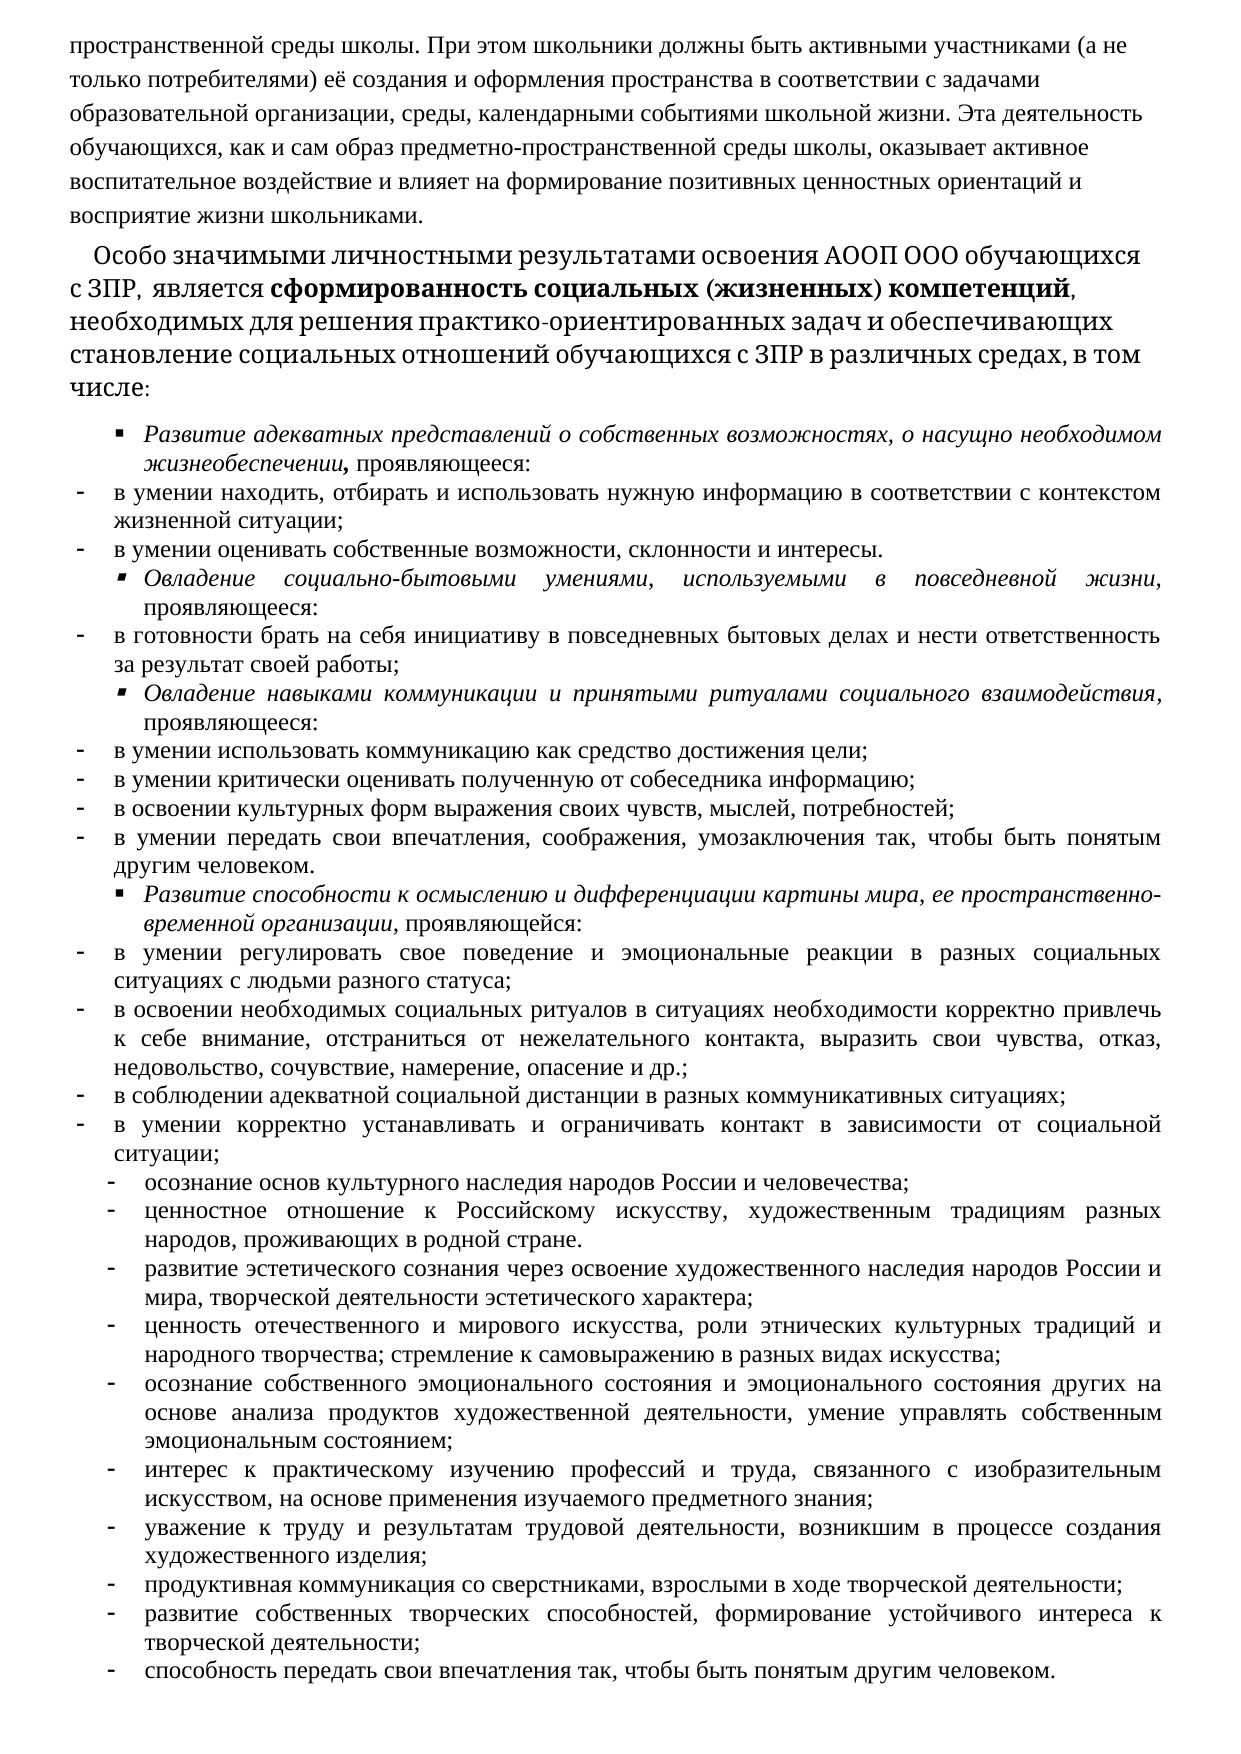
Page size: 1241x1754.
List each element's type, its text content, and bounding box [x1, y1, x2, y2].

text Особо значимыми личностными результатами освоения АООП ООО обучающихся с ЗПР, является сформированность социальных (жизненных) компетенций, необходимых для решения практико-ориентированных задач и обеспечивающих становление социальных отношений обучающихся с ЗПР в различных средах, в том числе: [69, 242, 1151, 403]
list развитие собственных творческих способностей, формирование устойчивого интереса к творческой деятельности; [107, 1598, 1162, 1656]
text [69, 30, 1147, 229]
list способность передать свои впечатления так, чтобы быть понятым другим человеком. [107, 1656, 1162, 1684]
list в умении оценивать собственные возможности, склонности и интересы. [76, 534, 1162, 563]
list в освоении необходимых социальных ритуалов в ситуациях необходимости корректно привлечь к себе внимание, отстраниться от нежелательного контакта, выразить свои чувства, отказ, недовольство, сочувствие, намерение, опасение и др.; [76, 994, 1162, 1081]
list осознание собственного эмоционального состояния и эмоционального состояния других на основе анализа продуктов художественной деятельности, умение управлять собственным эмоциональным состоянием; [107, 1368, 1162, 1454]
list ценность отечественного и мирового искусства, роли этнических культурных традиций и народного творчества; стремление к самовыражению в разных видах искусства; [107, 1311, 1162, 1368]
list в готовности брать на себя инициативу в повседневных бытовых делах и нести ответственность за результат своей работы; [76, 621, 1162, 678]
list уважение к труду и результатам трудовой деятельности, возникшим в процессе создания художественного изделия; [107, 1512, 1162, 1569]
list Развитие способности к осмыслению и дифференциации картины мира, ее пространственно-временной организации, проявляющейся: [114, 879, 1162, 937]
list Развитие адекватных представлений о собственных возможностях, о насущно необходимом жизнеобеспечении, проявляющееся: [114, 419, 1162, 477]
list в умении критически оценивать полученную от собеседника информацию; [76, 764, 1162, 793]
list Овладение социально-бытовыми умениями, используемыми в повседневной жизни, проявляющееся: [114, 563, 1162, 621]
list в умении корректно устанавливать и ограничивать контакт в зависимости от социальной ситуации; [76, 1109, 1162, 1167]
list ценностное отношение к Российскому искусству, художественным традициям разных народов, проживающих в родной стране. [107, 1196, 1162, 1253]
list в освоении культурных форм выражения своих чувств, мыслей, потребностей; [76, 793, 1162, 822]
list Овладение навыками коммуникации и принятыми ритуалами социального взаимодействия, проявляющееся: [114, 678, 1162, 736]
list в умении регулировать свое поведение и эмоциональные реакции в разных социальных ситуациях с людьми разного статуса; [76, 937, 1162, 994]
list развитие эстетического сознания через освоение художественного наследия народов России и мира, творческой деятельности эстетического характера; [107, 1253, 1162, 1311]
list осознание основ культурного наследия народов России и человечества; [107, 1167, 1162, 1196]
list интерес к практическому изучению профессий и труда, связанного с изобразительным искусством, на основе применения изучаемого предметного знания; [107, 1454, 1162, 1512]
list в умении использовать коммуникацию как средство достижения цели; [76, 736, 1162, 764]
list в умении находить, отбирать и использовать нужную информацию в соответствии с контекстом жизненной ситуации; [76, 477, 1162, 534]
list в умении передать свои впечатления, соображения, умозаключения так, чтобы быть понятым другим человеком. [76, 822, 1162, 879]
list продуктивная коммуникация со сверстниками, взрослыми в ходе творческой деятельности; [107, 1569, 1162, 1598]
list в соблюдении адекватной социальной дистанции в разных коммуникативных ситуациях; [76, 1081, 1162, 1109]
